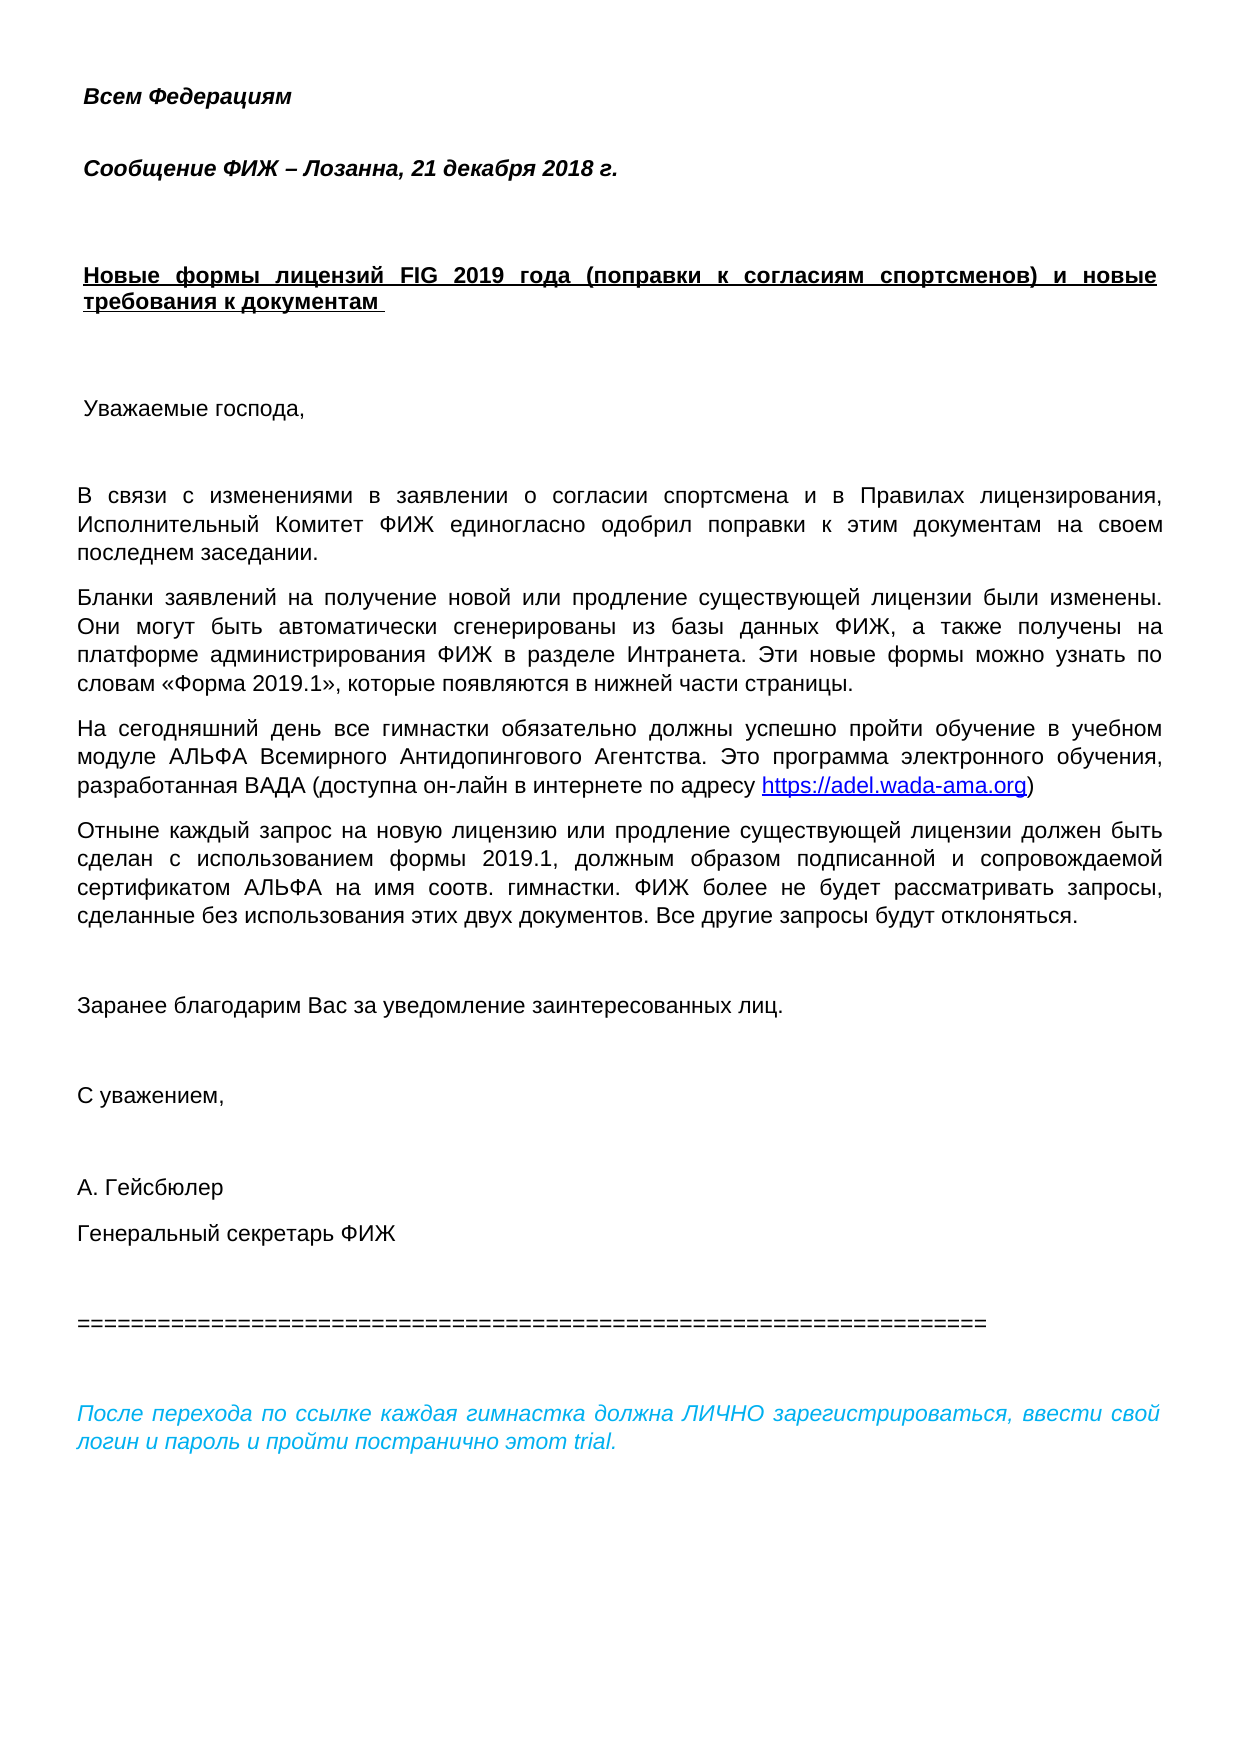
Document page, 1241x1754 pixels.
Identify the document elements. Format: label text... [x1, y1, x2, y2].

text А. Гейсбюлер [77, 1174, 1163, 1201]
text После перехода по ссылке каждая гимнастка должна ЛИЧНО зарегистрироваться, ввести свой логин и пароль и пройти постранично этот trial. [77, 1400, 1163, 1455]
text Отныне каждый запрос на новую лицензию или продление существующей лицензии должен быть сделан с использованием формы 2019.1, должным образом подписанной и сопровождаемой сертификатом АЛЬФА на имя соотв. гимнастки. ФИЖ более не будет рассматривать запросы, сделанные без использования этих двух документов. Все другие запросы будут отклоняться. [77, 817, 1163, 928]
table_header Всем Федерациям Сообщение ФИЖ – Лозанна, 21 декабря 2018 г. Новые формы лицензий FIG 2019 года (поправки к согласиям спортсменов) и новые требования к документам Уважаемые господа, [77, 77, 1163, 437]
text На сегодняшний день все гимнастки обязательно должны успешно пройти обучение в учебном модуле АЛЬФА Всемирного Антидопингового Агентства. Это программа электронного обучения, разработанная ВАДА (доступна он-лайн в интернете по адресу https://adel.wada-ama.org) [77, 715, 1163, 798]
text С уважением, [77, 1082, 1163, 1109]
text В связи с изменениями в заявлении о согласии спортсмена и в Правилах лицензирования, Исполнительный Комитет ФИЖ единогласно одобрил поправки к этим документам на своем последнем заседании. [77, 482, 1163, 566]
text Заранее благодарим Вас за уведомление заинтересованных лиц. [77, 992, 1163, 1018]
text Генеральный секретарь ФИЖ [77, 1219, 1163, 1246]
text ==================================================================== [77, 1310, 1163, 1336]
text Бланки заявлений на получение новой или продление существующей лицензии были изменены. Они могут быть автоматически сгенерированы из базы данных ФИЖ, а также получены на платформе администрирования ФИЖ в разделе Интранета. Эти новые формы можно узнать по словам «Форма 2019.1», которые появляются в нижней части страницы. [77, 584, 1163, 696]
